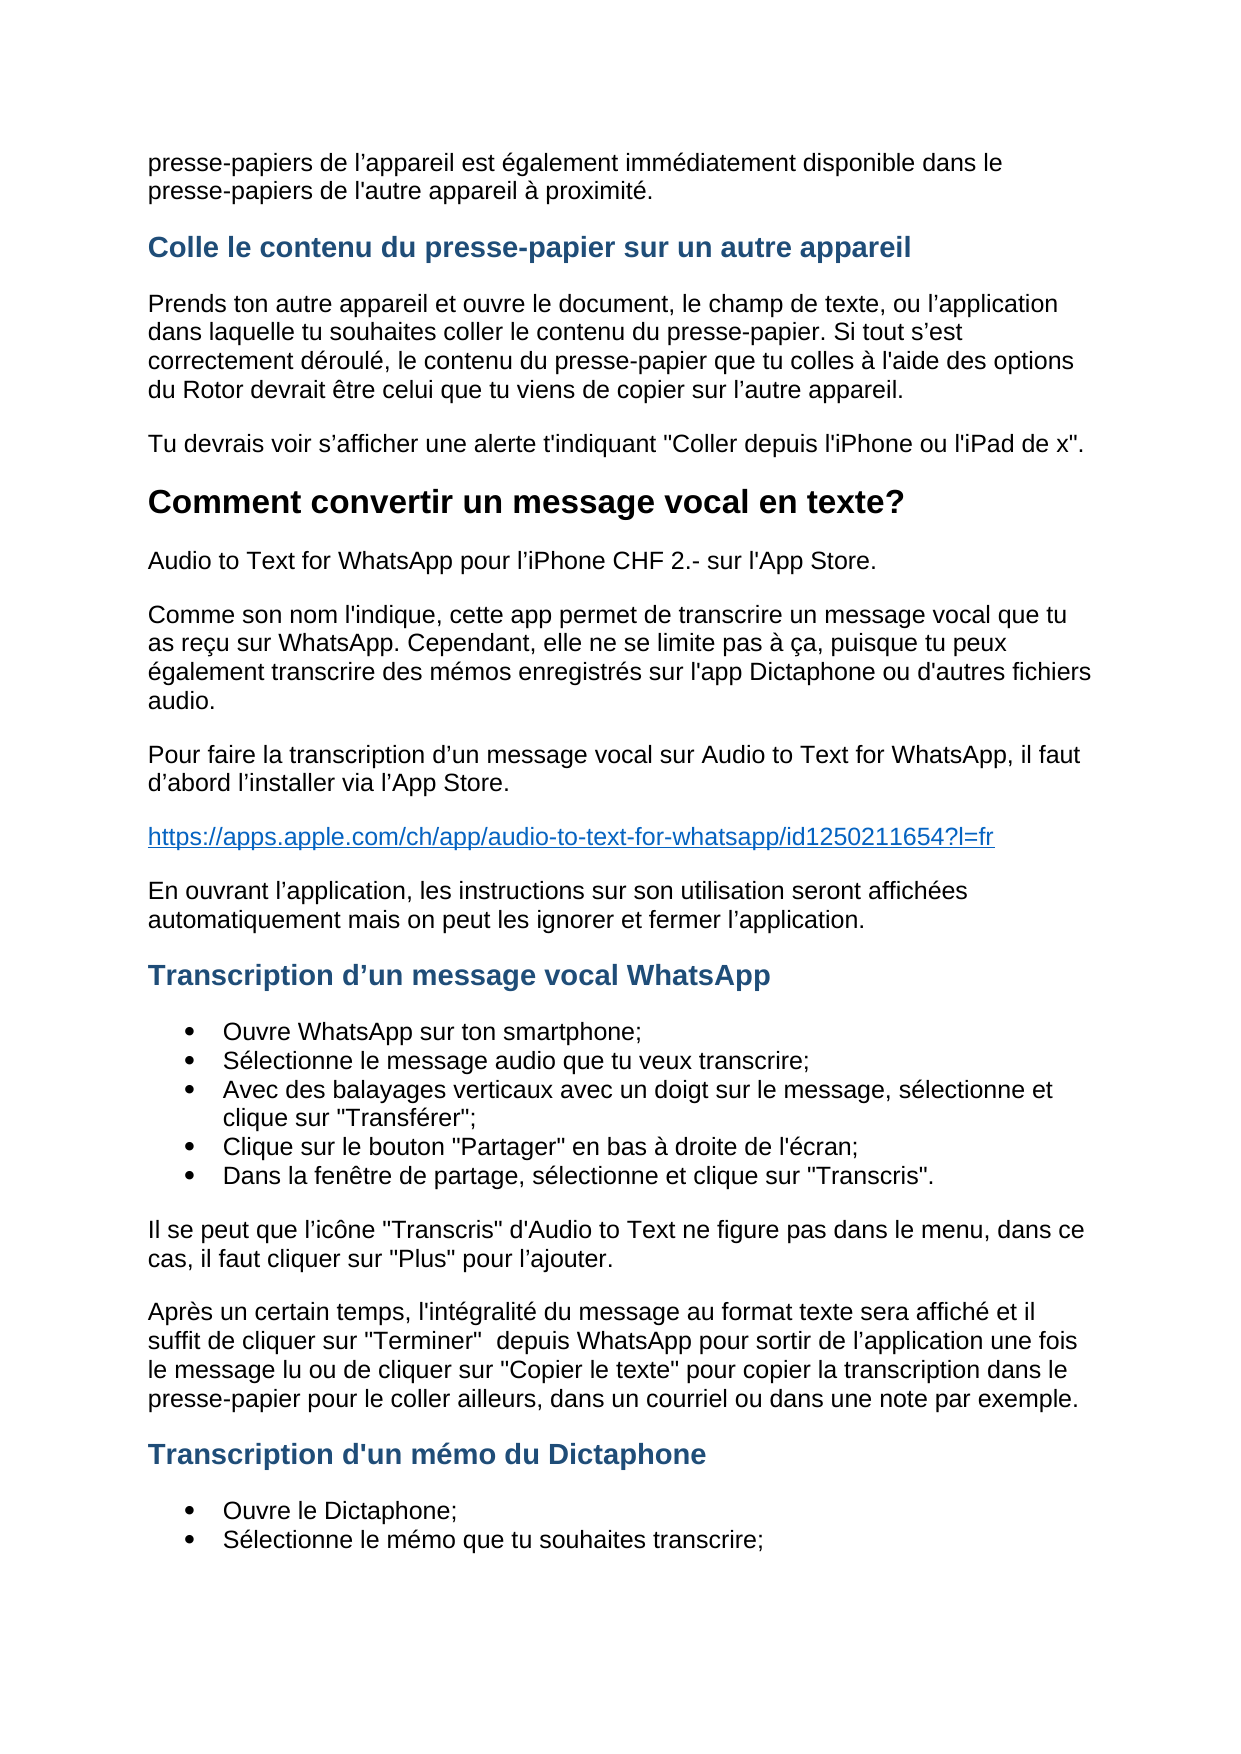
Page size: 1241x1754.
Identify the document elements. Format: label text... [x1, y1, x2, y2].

text Audio to Text for WhatsApp pour l’iPhone CHF 2.- sur l'App Store. [148, 546, 1093, 574]
list Sélectionne le message audio que tu veux transcrire; [185, 1046, 1093, 1074]
list Ouvre le Dictaphone; [185, 1496, 1093, 1525]
text Tu devrais voir s’afficher une alerte t'indiquant "Coller depuis l'iPhone ou l'iPad de x". [148, 429, 1093, 457]
text Après un certain temps, l'intégralité du message au format texte sera affiché et il suffit de cliquer sur "Terminer" depuis WhatsApp pour sortir de l’application une fois le message lu ou de cliquer sur "Copier le texte" pour copier la transcription dans le presse-papier pour le coller ailleurs, dans un courriel ou dans une note par exemple. [148, 1297, 1093, 1412]
text Il se peut que l’icône "Transcris" d'Audio to Text ne figure pas dans le menu, dans ce cas, il faut cliquer sur "Plus" pour l’ajouter. [148, 1215, 1093, 1272]
text Comme son nom l'indique, cette app permet de transcrire un message vocal que tu as reçu sur WhatsApp. Cependant, elle ne se limite pas à ça, puisque tu peux également transcrire des mémos enregistrés sur l'app Dictaphone ou d'autres fichiers audio. [148, 599, 1093, 714]
text Pour faire la transcription d’un message vocal sur Audio to Text for WhatsApp, il faut d’abord l’installer via l’App Store. [148, 739, 1093, 797]
list Avec des balayages verticaux avec un doigt sur le message, sélectionne et clique sur "Transférer"; [185, 1074, 1093, 1132]
subtitle Transcription d’un message vocal WhatsApp [148, 958, 1093, 992]
subtitle Transcription d'un mémo du Dictaphone [148, 1437, 1093, 1471]
text https://apps.apple.com/ch/app/audio-to-text-for-whatsapp/id1250211654?l=fr [148, 822, 1093, 851]
text Prends ton autre appareil et ouvre le document, le champ de texte, ou l’application dans laquelle tu souhaites coller le contenu du presse-papier. Si tout s’est correctement déroulé, le contenu du presse-papier que tu colles à l'aide des options du Rotor devrait être celui que tu viens de copier sur l’autre appareil. [148, 289, 1093, 404]
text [148, 148, 1093, 205]
text En ouvrant l’application, les instructions sur son utilisation seront affichées automatiquement mais on peut les ignorer et fermer l’application. [148, 876, 1093, 933]
list Clique sur le bouton "Partager" en bas à droite de l'écran; [185, 1132, 1093, 1161]
list Sélectionne le mémo que tu souhaites transcrire; [185, 1525, 1093, 1554]
subtitle Colle le contenu du presse-papier sur un autre appareil [148, 230, 1093, 264]
list Ouvre WhatsApp sur ton smartphone; [185, 1017, 1093, 1046]
list Dans la fenêtre de partage, sélectionne et clique sur "Transcris". [185, 1161, 1093, 1190]
subtitle Comment convertir un message vocal en texte? [148, 482, 1093, 521]
